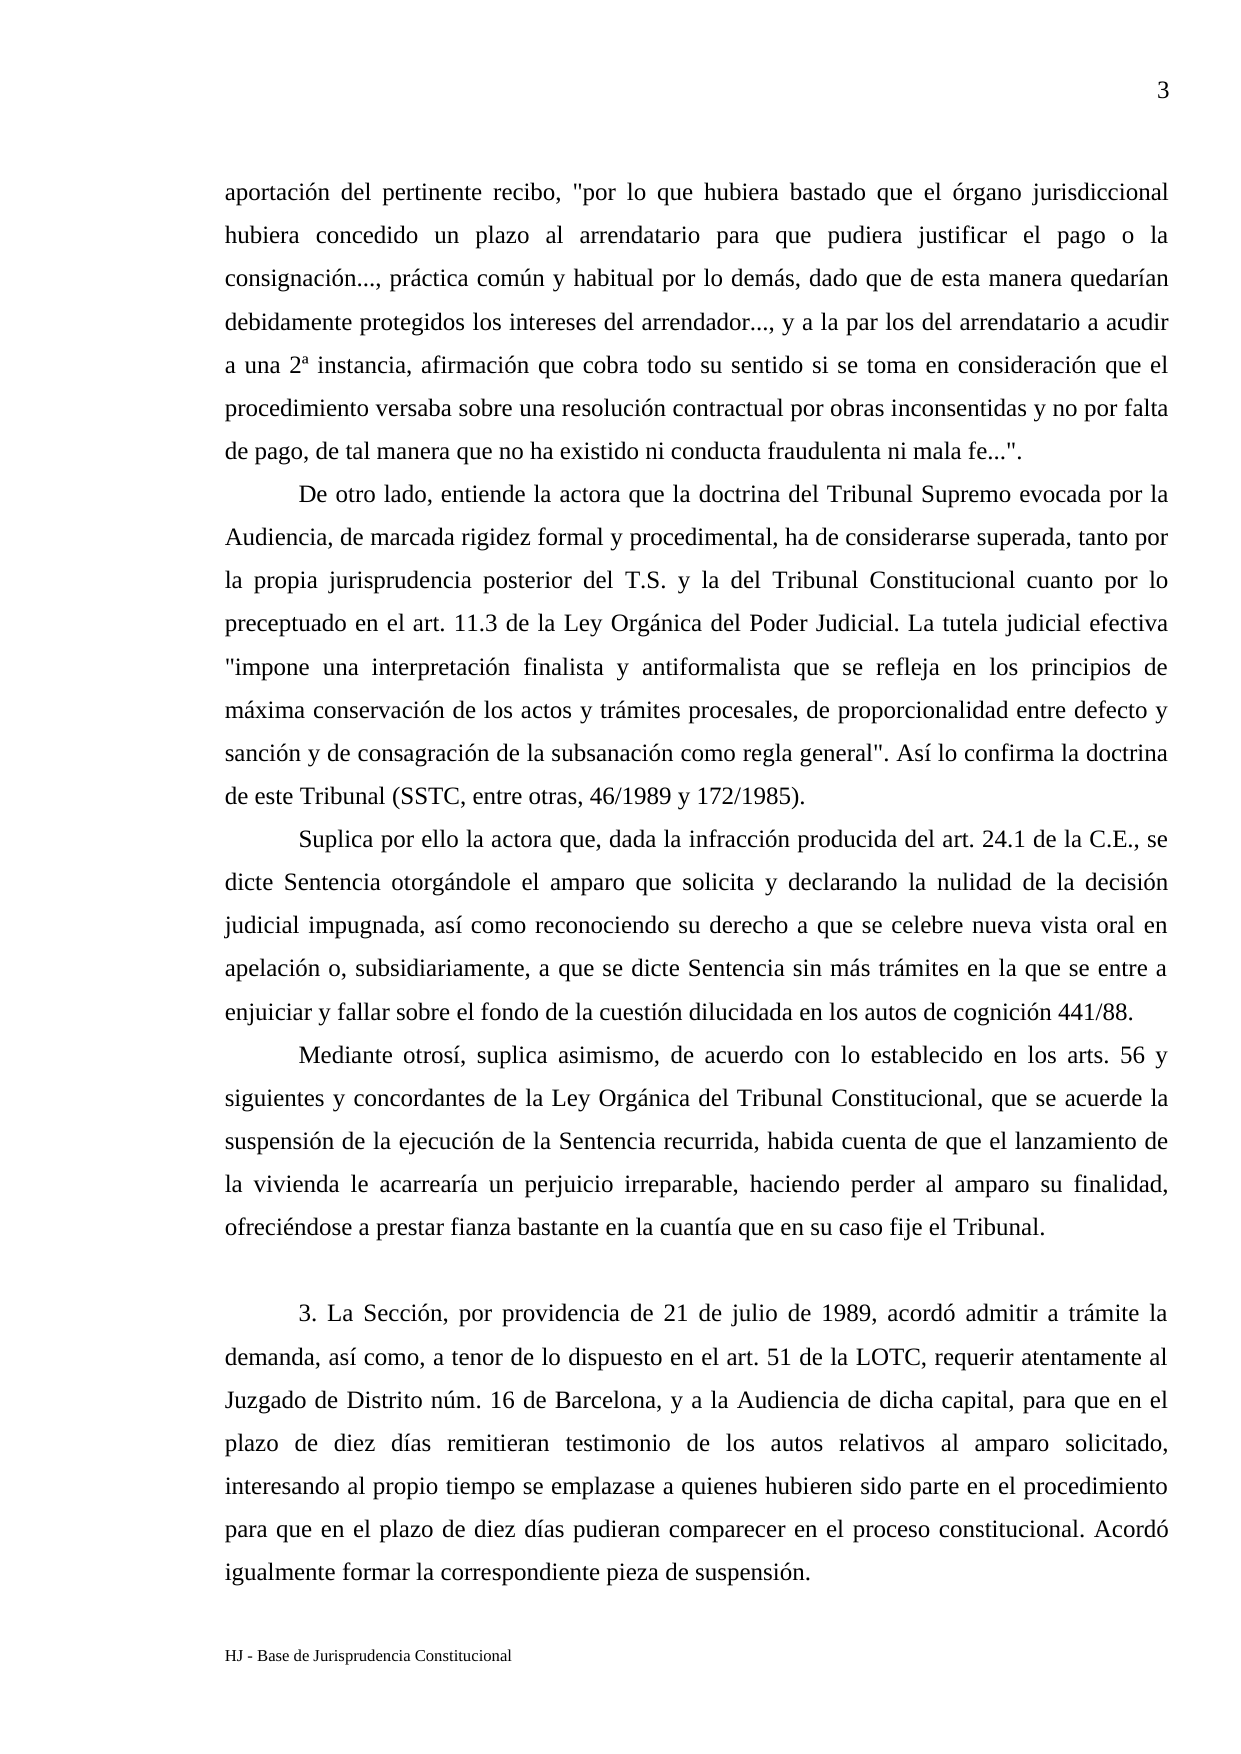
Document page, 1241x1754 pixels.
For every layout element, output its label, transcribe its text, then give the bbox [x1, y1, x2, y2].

text Suplica por ello la actora que, dada la infracción producida del art. 24.1 de la C.E., se dicte Sentencia otorgándole el amparo que solicita y declarando la nulidad de la decisión judicial impugnada, así como reconociendo su derecho a que se celebre nueva vista oral en apelación o, subsidiariamente, a que se dicte Sentencia sin más trámites en la que se entre a enjuiciar y fallar sobre el fondo de la cuestión dilucidada en los autos de cognición 441/88. [224, 824, 1169, 1025]
text Mediante otrosí, suplica asimismo, de acuerdo con lo establecido en los arts. 56 y siguientes y concordantes de la Ley Orgánica del Tribunal Constitucional, que se acuerde la suspensión de la ejecución de la Sentencia recurrida, habida cuenta de que el lanzamiento de la vivienda le acarrearía un perjuicio irreparable, haciendo perder al amparo su finalidad, ofreciéndose a prestar fianza bastante en la cuantía que en su caso fije el Tribunal. [224, 1040, 1169, 1241]
text De otro lado, entiende la actora que la doctrina del Tribunal Supremo evocada por la Audiencia, de marcada rigidez formal y procedimental, ha de considerarse superada, tanto por la propia jurisprudencia posterior del T.S. y la del Tribunal Constitucional cuanto por lo preceptuado en el art. 11.3 de la Ley Orgánica del Poder Judicial. La tutela judicial efectiva "impone una interpretación finalista y antiformalista que se refleja en los principios de máxima conservación de los actos y trámites procesales, de proporcionalidad entre defecto y sanción y de consagración de la subsanación como regla general". Así lo confirma la doctrina de este Tribunal (SSTC, entre otras, 46/1989 y 172/1985). [224, 479, 1169, 810]
text 3. La Sección, por providencia de 21 de julio de 1989, acordó admitir a trámite la demanda, así como, a tenor de lo dispuesto en el art. 51 de la LOTC, requerir atentamente al Juzgado de Distrito núm. 16 de Barcelona, y a la Audiencia de dicha capital, para que en el plazo de diez días remitieran testimonio de los autos relativos al amparo solicitado, interesando al propio tiempo se emplazase a quienes hubieren sido parte en el procedimiento para que en el plazo de diez días pudieran comparecer en el proceso constitucional. Acordó igualmente formar la correspondiente pieza de suspensión. [224, 1298, 1169, 1586]
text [224, 177, 1169, 465]
